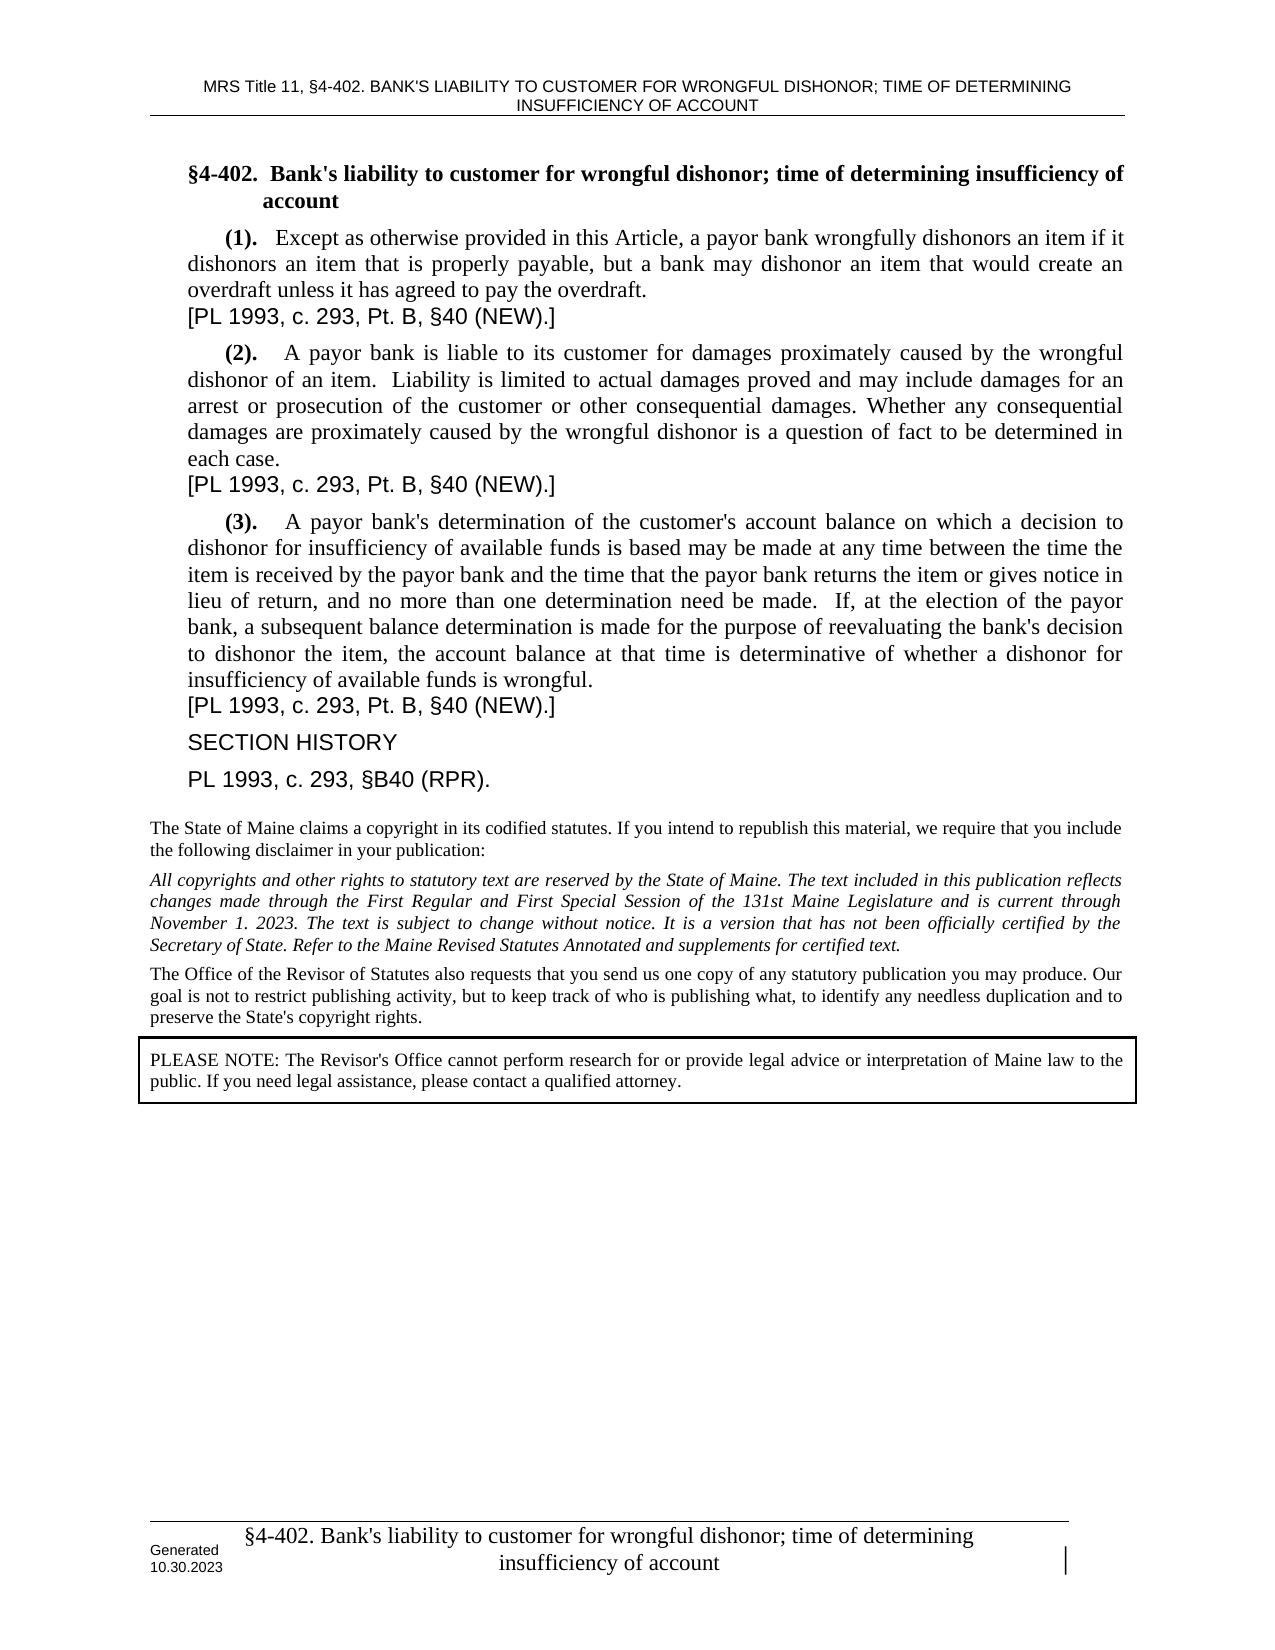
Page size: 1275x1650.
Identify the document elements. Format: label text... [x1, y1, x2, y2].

text SECTION HISTORY [187, 729, 1125, 756]
text PL 1993, c. 293, §B40 (RPR). [187, 766, 1125, 792]
text (1). Except as otherwise provided in this Article, a payor bank wrongfully dishonors an item if it dishonors an item that is properly payable, but a bank may dishonor an item that would create an overdraft unless it has agreed to pay the overdraft. [187, 223, 1125, 303]
text (3). A payor bank's determination of the customer's account balance on which a decision to dishonor for insufficiency of available funds is based may be made at any time between the time the item is received by the payor bank and the time that the payor bank returns the item or gives notice in lieu of return, and no more than one determination need be made. If, at the election of the payor bank, a subsequent balance determination is made for the purpose of reevaluating the bank's decision to dishonor the item, the account balance at that time is determinative of whether a dishonor for insufficiency of available funds is wrongful. [187, 508, 1125, 692]
text All copyrights and other rights to statutory text are reserved by the State of Maine. The text included in this publication reflects changes made through the First Regular and First Special Session of the 131st Maine Legislature and is current through November 1. 2023 . The text is subject to change without notice. It is a version that has not been officially certified by the Secretary of State. Refer to the Maine Revised Statutes Annotated and supplements for certified text. [150, 869, 1125, 955]
text PLEASE NOTE: The Revisor's Office cannot perform research for or provide legal advice or interpretation of Maine law to the public. If you need legal assistance, please contact a qualified attorney. [140, 1039, 1135, 1102]
text The Office of the Revisor of Statutes also requests that you send us one copy of any statutory publication you may produce. Our goal is not to restrict publishing activity, but to keep track of who is publishing what, to identify any needless duplication and to preserve the State's copyright rights. [150, 963, 1125, 1028]
text (2). A payor bank is liable to its customer for damages proximately caused by the wrongful dishonor of an item. Liability is limited to actual damages proved and may include damages for an arrest or prosecution of the customer or other consequential damages. Whether any consequential damages are proximately caused by the wrongful dishonor is a question of fact to be determined in each case. [187, 339, 1125, 471]
text §4-402. Bank's liability to customer for wrongful dishonor; time of determining insufficiency of account [187, 160, 1125, 213]
text [PL 1993, c. 293, Pt. B, §40 (NEW).] [187, 692, 1125, 719]
text The State of Maine claims a copyright in its codified statutes. If you intend to republish this material, we require that you include the following disclaimer in your publication: [150, 817, 1125, 860]
text [PL 1993, c. 293, Pt. B, §40 (NEW).] [187, 303, 1125, 329]
text [PL 1993, c. 293, Pt. B, §40 (NEW).] [187, 471, 1125, 497]
